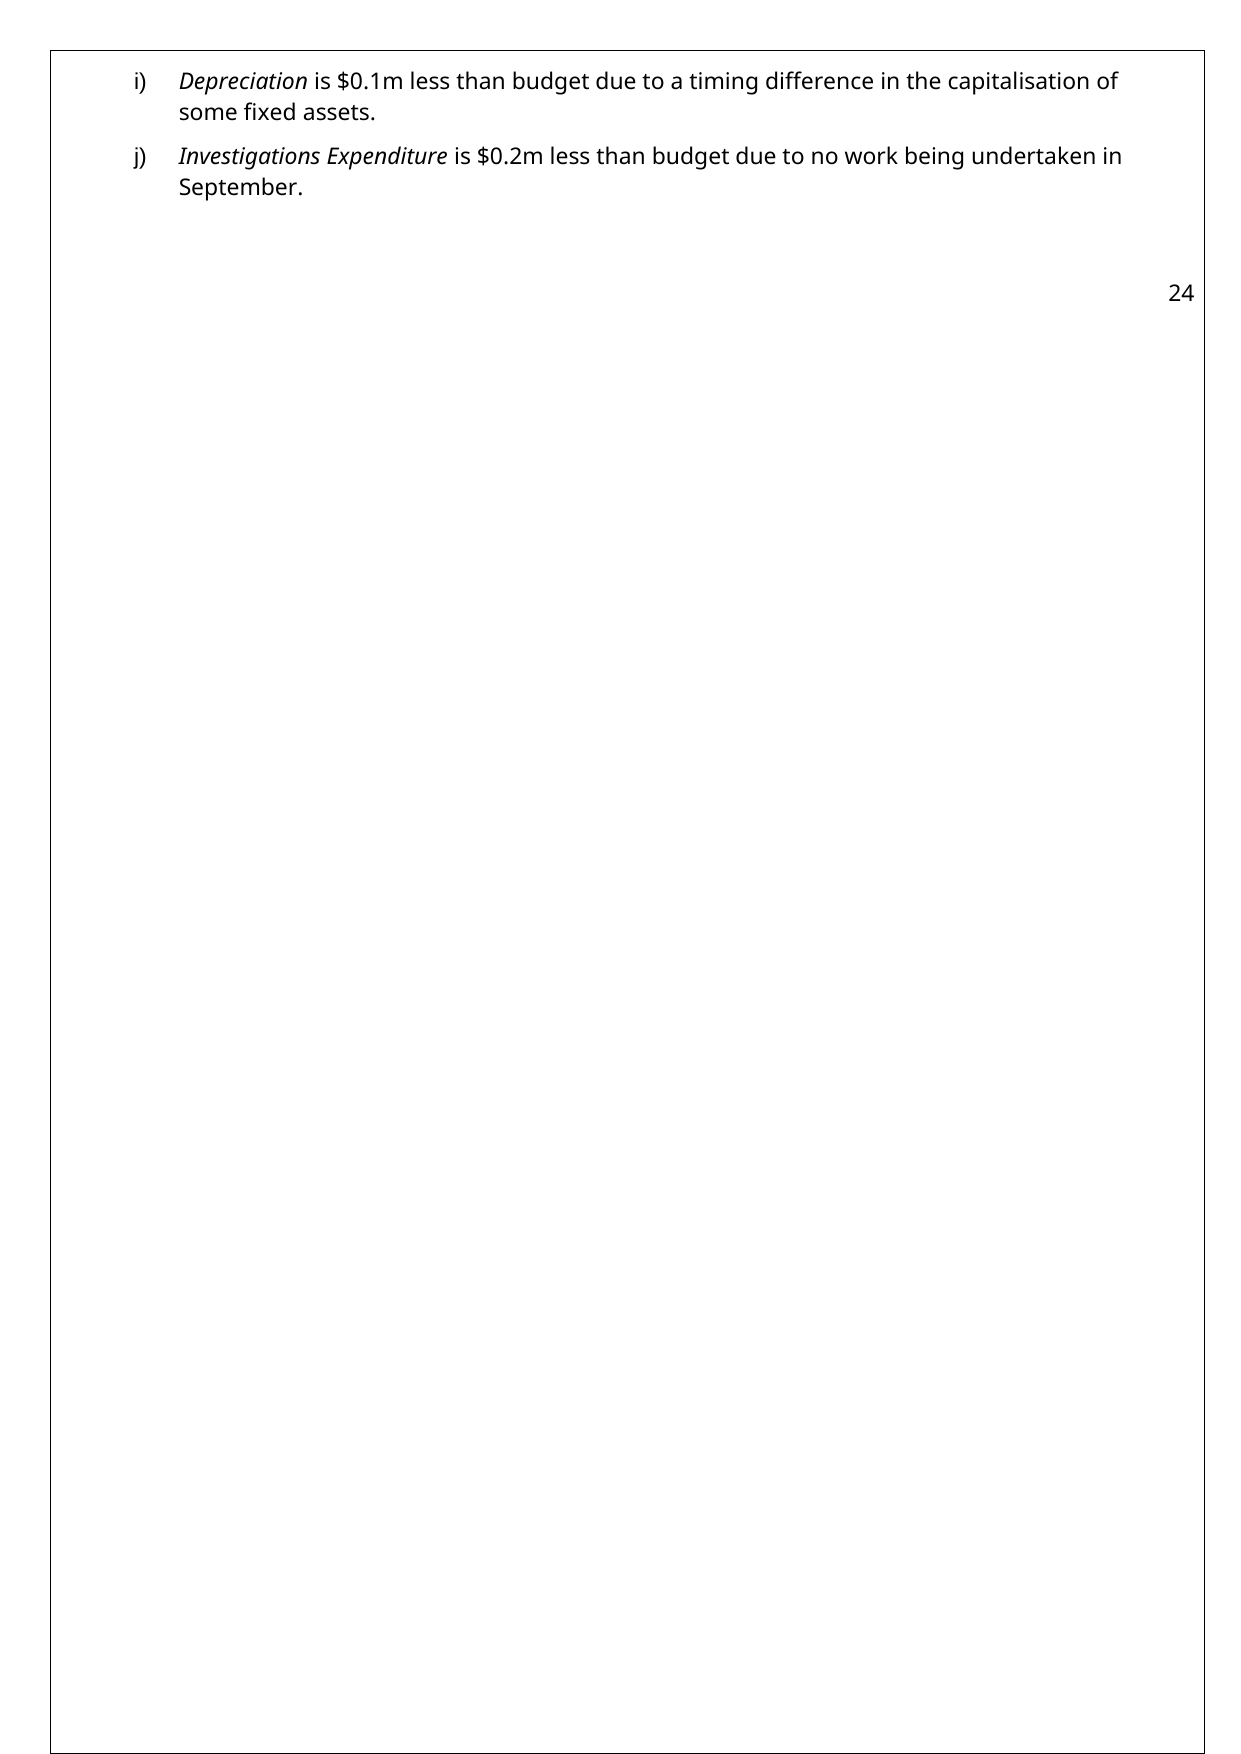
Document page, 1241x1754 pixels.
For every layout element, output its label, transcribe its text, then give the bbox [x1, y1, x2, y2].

text 24 [64, 277, 1194, 309]
list Depreciation is $0.1m less than budget due to a timing difference in the capitalisation of some fixed assets. [134, 64, 1165, 127]
list Investigations Expenditure is $0.2m less than budget due to no work being undertaken in September. [134, 140, 1166, 202]
